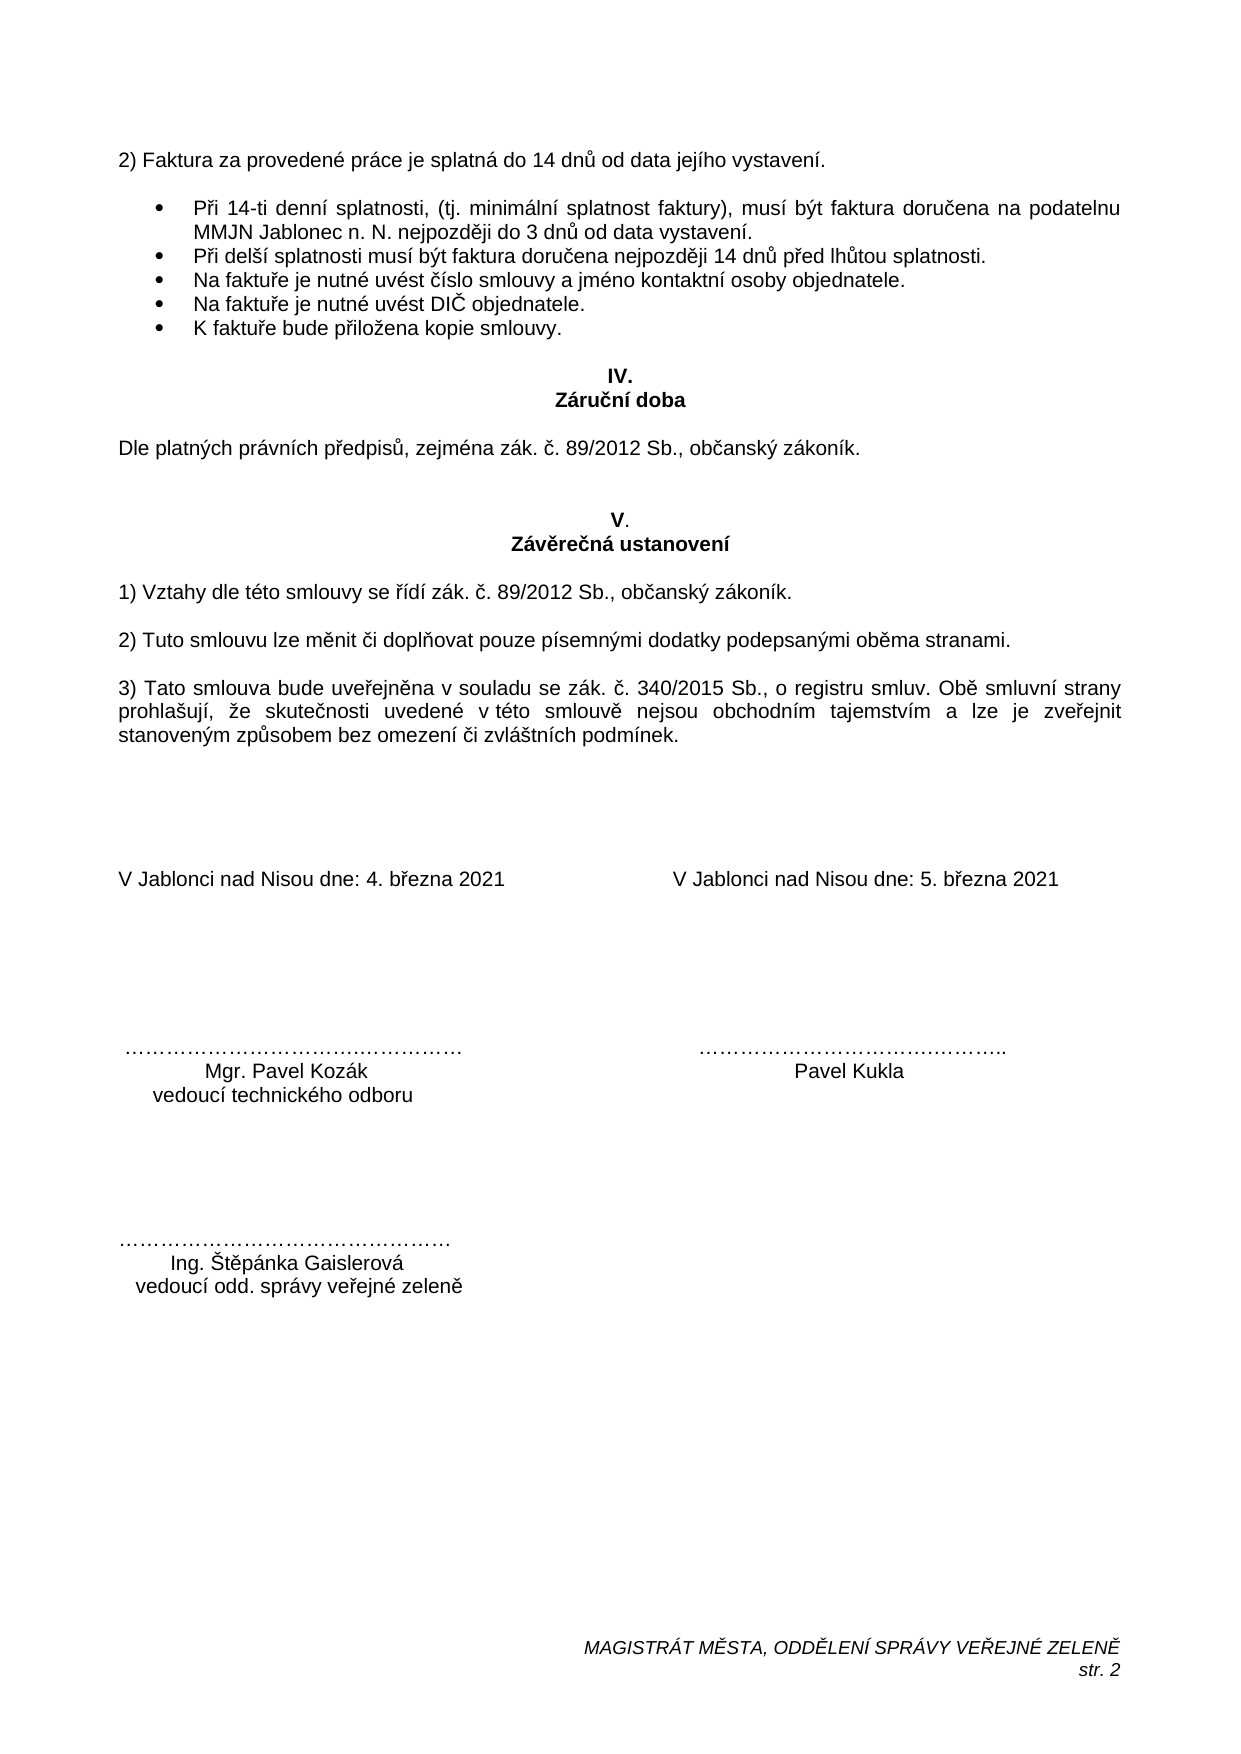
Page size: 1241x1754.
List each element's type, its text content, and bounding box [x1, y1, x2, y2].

list Při delší splatnosti musí být faktura doručena nejpozději 14 dnů před lhůtou splatnosti. [156, 244, 1122, 268]
list Na faktuře je nutné uvést DIČ objednatele. [156, 292, 1122, 316]
text Mgr. Pavel Kozák Pavel Kukla [118, 1059, 1122, 1083]
list Při 14-ti denní splatnosti, (tj. minimální splatnost faktury), musí být faktura doručena na podatelnu MMJN Jablonec n. N. nejpozději do 3 dnů od data vystavení. [156, 196, 1122, 244]
text V. [118, 508, 1122, 532]
text vedoucí odd. správy veřejné zeleně [118, 1274, 1122, 1298]
text vedoucí technického odboru [118, 1083, 1122, 1107]
text V Jablonci nad Nisou dne: 4. března 2021 V Jablonci nad Nisou dne: 5. března 2021 [118, 867, 1122, 891]
text ………………………………………… [118, 1226, 1122, 1250]
text IV. [118, 364, 1122, 388]
text 1) Vztahy dle této smlouvy se řídí zák. č. 89/2012 Sb., občanský zákoník. [118, 579, 1122, 603]
text 2) Tuto smlouvu lze měnit či doplňovat pouze písemnými dodatky podepsanými oběma stranami. [118, 627, 1122, 651]
text Záruční doba [118, 388, 1122, 412]
text Dle platných právních předpisů, zejména zák. č. 89/2012 Sb., občanský zákoník. [118, 436, 1122, 460]
text Závěrečná ustanovení [118, 532, 1122, 556]
text 2) Faktura za provedené práce je splatná do 14 dnů od data jejího vystavení. [118, 148, 1122, 172]
list Na faktuře je nutné uvést číslo smlouvy a jméno kontaktní osoby objednatele. [156, 268, 1122, 292]
text 3) Tato smlouva bude uveřejněna v souladu se zák. č. 340/2015 Sb., o registru smluv. Obě smluvní strany prohlašují, že skutečnosti uvedené v této smlouvě nejsou obchodním tajemstvím a lze je zveřejnit stanoveným způsobem bez omezení či zvláštních podmínek. [118, 675, 1122, 747]
text …………………………….…………… …………………………….……….. [118, 1035, 1122, 1059]
list K faktuře bude přiložena kopie smlouvy. [156, 316, 1122, 340]
text Ing. Štěpánka Gaislerová [118, 1250, 1122, 1274]
